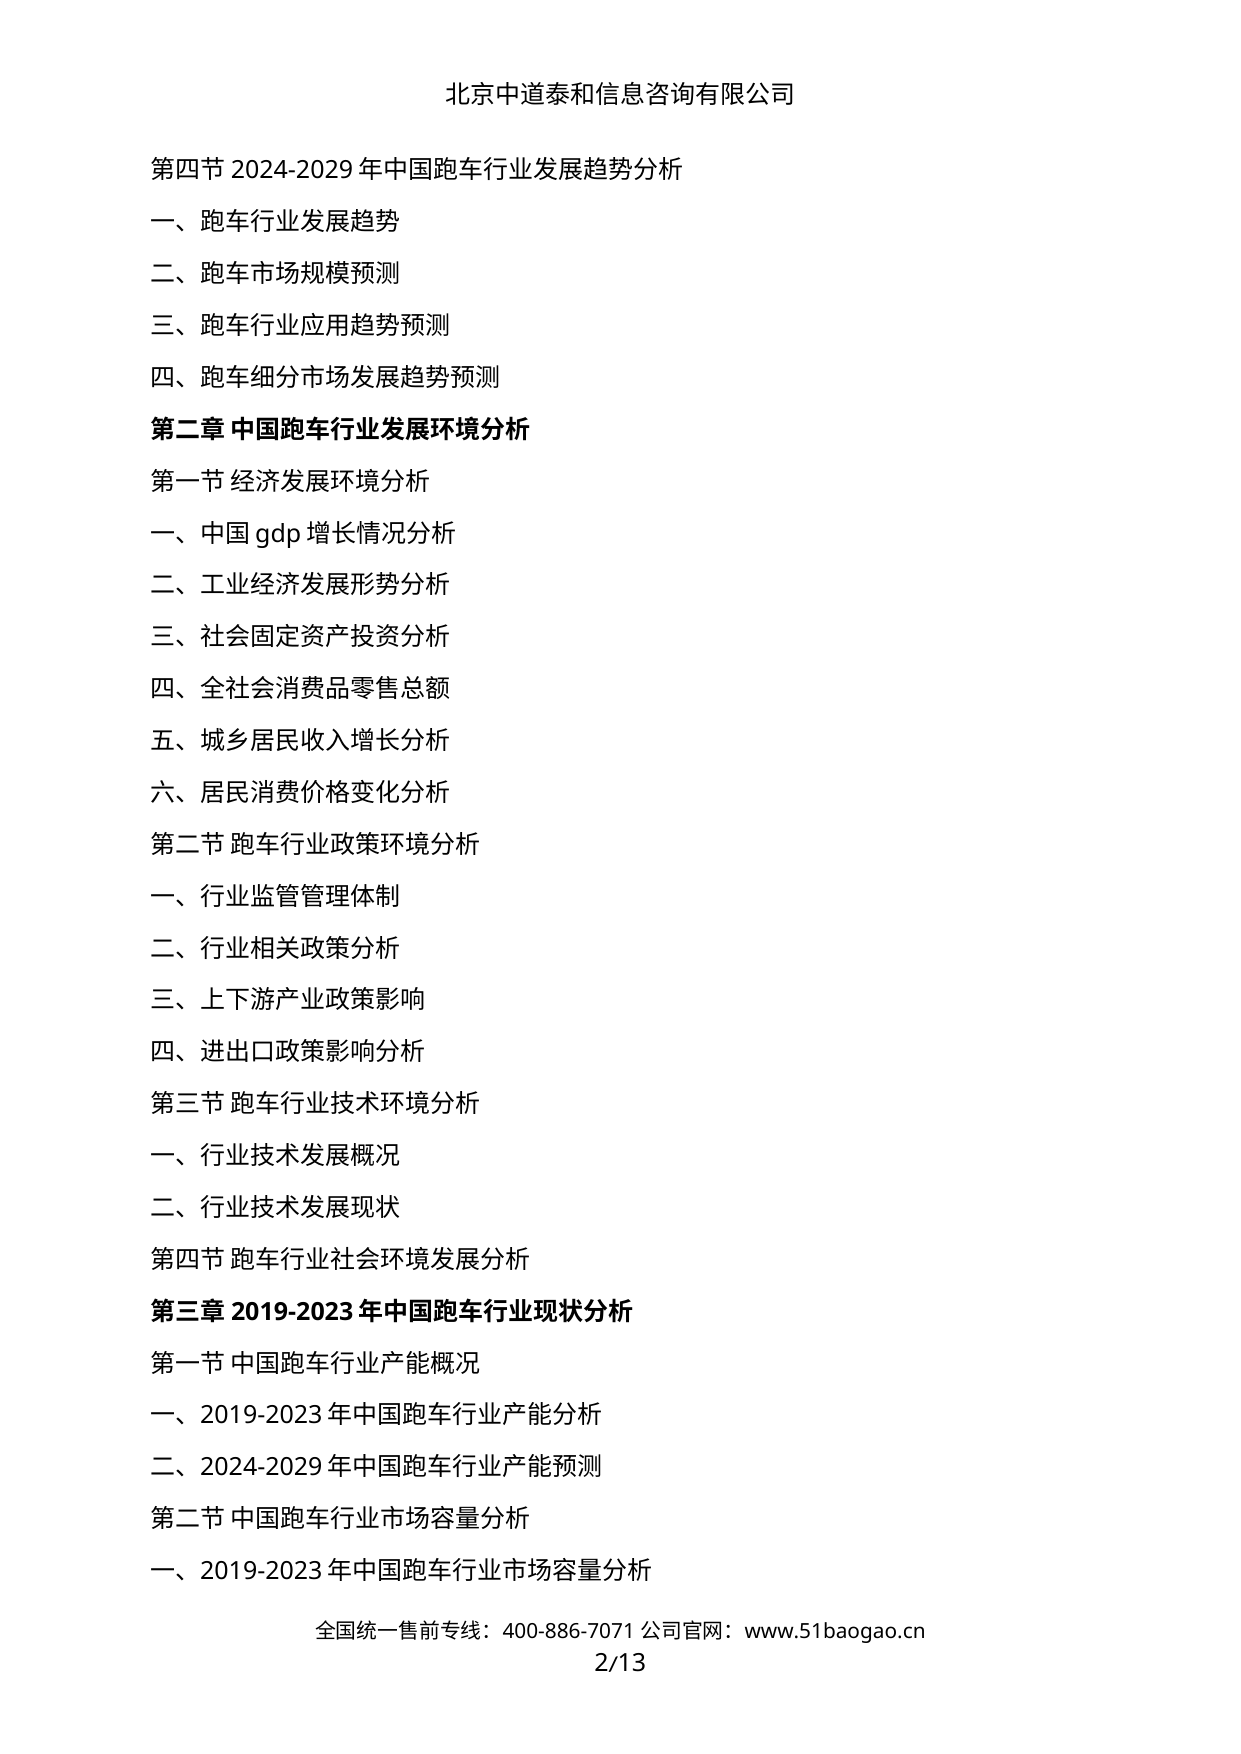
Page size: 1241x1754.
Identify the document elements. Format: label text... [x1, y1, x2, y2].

text 第四节 跑车行业社会环境发展分析 [150, 1239, 1090, 1276]
text 第二章 中国跑车行业发展环境分析 [150, 409, 1090, 446]
text 第二节 中国跑车行业市场容量分析 [150, 1499, 1090, 1535]
text 三、社会固定资产投资分析 [150, 617, 1090, 653]
text 二、跑车市场规模预测 [150, 254, 1090, 290]
text 一、中国gdp增长情况分析 [150, 513, 1090, 549]
text 二、行业相关政策分析 [150, 928, 1090, 964]
text 三、跑车行业应用趋势预测 [150, 306, 1090, 342]
text 第三节 跑车行业技术环境分析 [150, 1084, 1090, 1120]
text 一、行业监管管理体制 [150, 876, 1090, 912]
text 第一节 经济发展环境分析 [150, 461, 1090, 497]
text 二、2024-2029年中国跑车行业产能预测 [150, 1447, 1090, 1483]
text 一、2019-2023年中国跑车行业市场容量分析 [150, 1551, 1090, 1587]
text 六、居民消费价格变化分析 [150, 772, 1090, 809]
text 二、行业技术发展现状 [150, 1187, 1090, 1224]
text 第三章 2019-2023年中国跑车行业现状分析 [150, 1291, 1090, 1327]
text 四、跑车细分市场发展趋势预测 [150, 357, 1090, 394]
text 五、城乡居民收入增长分析 [150, 721, 1090, 757]
text 四、全社会消费品零售总额 [150, 669, 1090, 705]
text 第一节 中国跑车行业产能概况 [150, 1343, 1090, 1379]
text 一、行业技术发展概况 [150, 1136, 1090, 1172]
text 一、2019-2023年中国跑车行业产能分析 [150, 1395, 1090, 1431]
text 第四节 2024-2029年中国跑车行业发展趋势分析 [150, 150, 1090, 186]
text 三、上下游产业政策影响 [150, 980, 1090, 1016]
text 一、跑车行业发展趋势 [150, 202, 1090, 238]
text 二、工业经济发展形势分析 [150, 565, 1090, 601]
text 四、进出口政策影响分析 [150, 1032, 1090, 1068]
text 第二节 跑车行业政策环境分析 [150, 824, 1090, 861]
